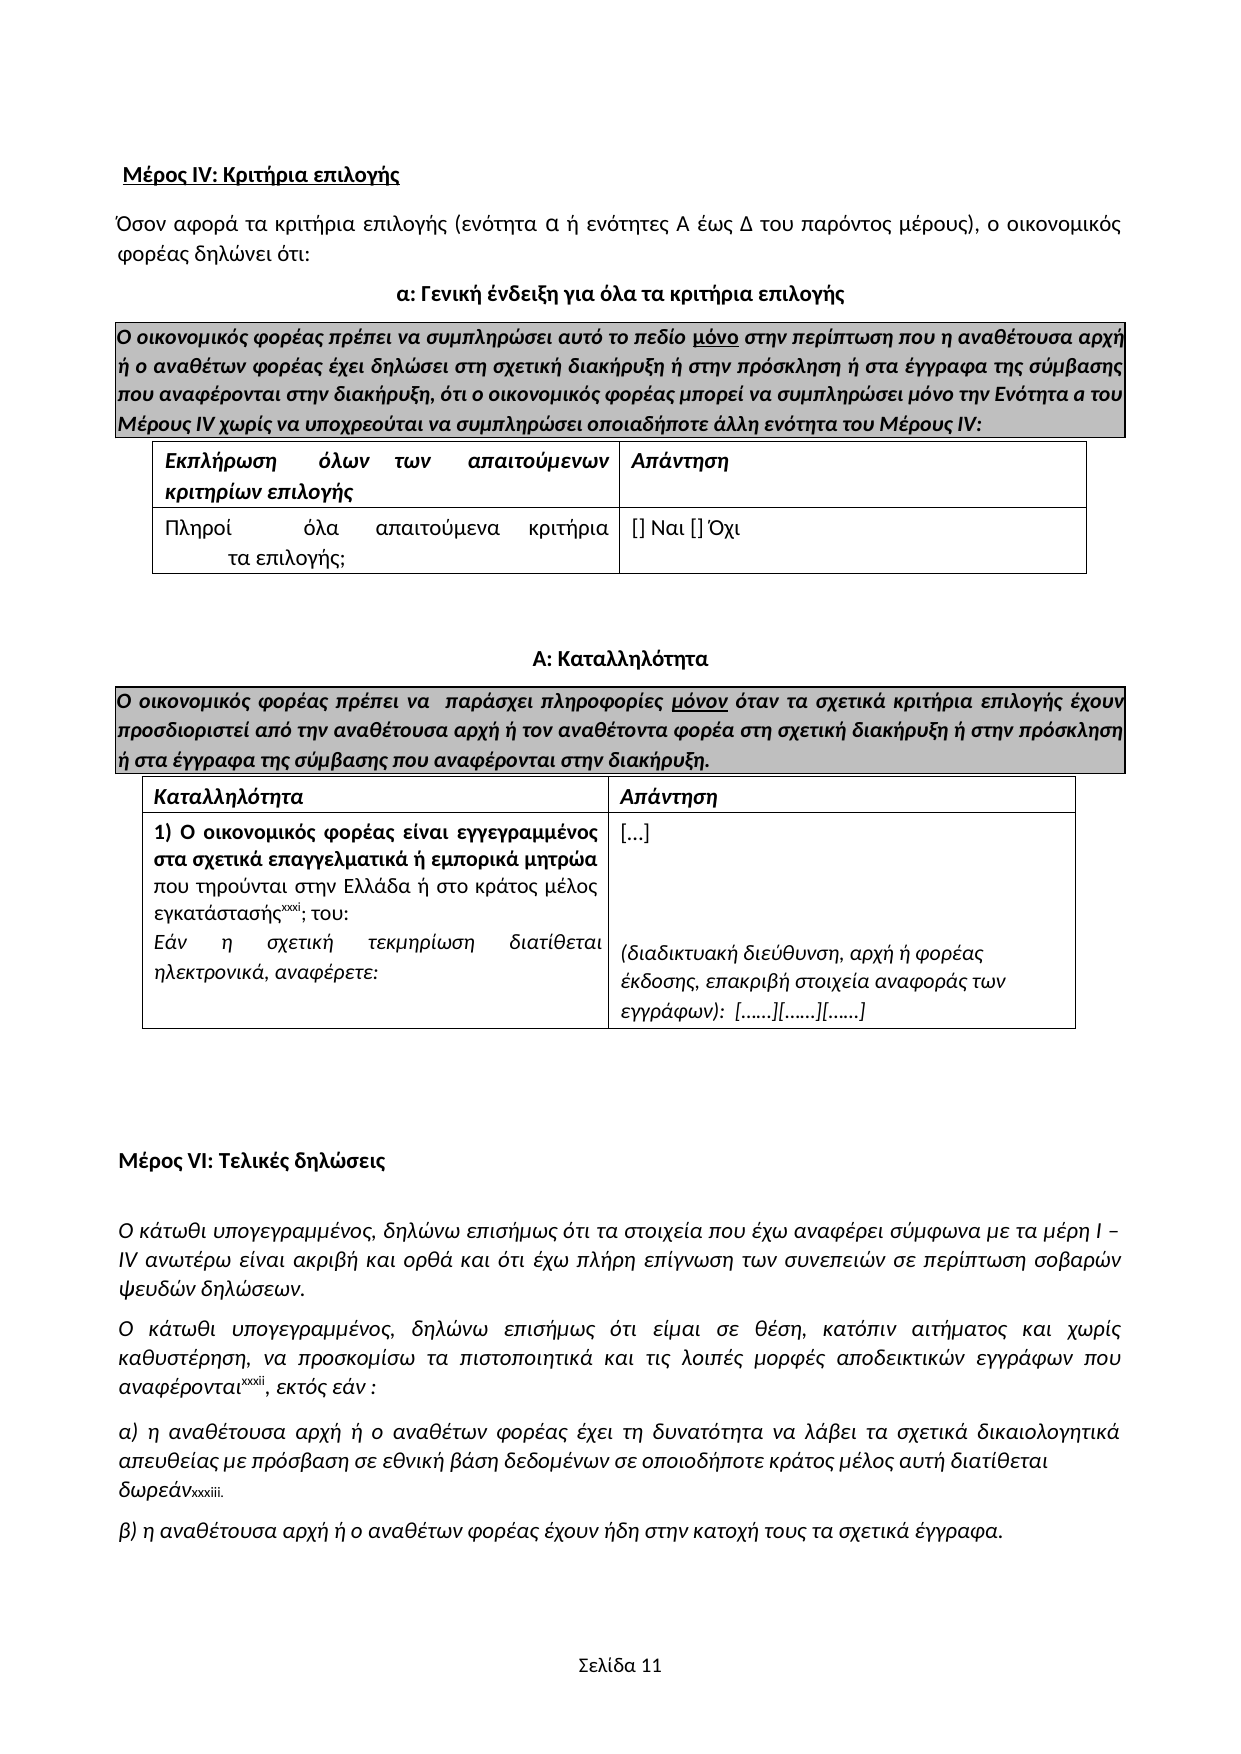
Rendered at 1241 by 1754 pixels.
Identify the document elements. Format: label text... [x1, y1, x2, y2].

text α: Γενική ένδειξη για όλα τα κριτήρια επιλογής [118, 279, 1123, 307]
table_header Εκπλήρωση όλων κριτηρίων επιλογής [153, 442, 375, 507]
text β) η αναθέτουσα αρχή ή ο αναθέτων φορέας έχουν ήδη στην κατοχή τους τα σχετικά έγγραφα. [118, 1516, 1123, 1544]
text δωρεάνxxxiii. [118, 1475, 1123, 1503]
text Ο κάτωθι υπογεγραμμένος, δηλώνω επισήμως ότι τα στοιχεία που έχω αναφέρει σύμφωνα με τα μέρη Ι – IV ανωτέρω είναι ακριβή και ορθά και ότι έχω πλήρη επίγνωση των συνεπειών σε περίπτωση σοβαρών ψευδών δηλώσεων. [118, 1216, 1122, 1302]
text Όσον αφορά τα κριτήρια επιλογής (ενότητα α ή ενότητες Α έως Δ του παρόντος μέρους), ο οικονομικός φορέας δηλώνει ότι: [116, 207, 1122, 267]
text α) η αναθέτουσα αρχή ή ο αναθέτων φορέας έχει τη δυνατότητα να λάβει τα σχετικά δικαιολογητικά απευθείας με πρόσβαση σε εθνική βάση δεδομένων σε οποιοδήποτε κράτος μέλος αυτή διατίθεται [118, 1417, 1122, 1474]
table_cell απαιτούμενα κριτήρια [375, 508, 619, 573]
text Ο οικονομικός φορέας πρέπει να παράσχει πληροφορίες μόνον όταν τα σχετικά κριτήρια επιλογής έχουν προσδιοριστεί από την αναθέτουσα αρχή ή τον αναθέτοντα φορέα στη σχετική διακήρυξη ή στην πρόσκληση ή στα έγγραφα της σύμβασης που αναφέρονται στην διακήρυξη. [116, 688, 1124, 773]
table_header Απάντηση [620, 442, 1086, 507]
table_cell […] (διαδικτυακή διεύθυνση, αρχή ή φορέας έκδοσης, επακριβή στοιχεία αναφοράς των εγγράφων): [……][……][……] [609, 813, 1075, 1028]
text Ο κάτωθι υπογεγραμμένος, δηλώνω επισήμως ότι είμαι σε θέση, κατόπιν αιτήματος και χωρίς καθυστέρηση, να προσκομίσω τα πιστοποιητικά και τις λοιπές μορφές αποδεικτικών εγγράφων που αναφέρονταιxxxii, εκτός εάν : [118, 1314, 1122, 1400]
text Μέρος VI: Τελικές δηλώσεις [118, 1147, 1122, 1174]
table_header Καταλληλότητα [143, 777, 608, 812]
table_cell Πληροί όλα τα επιλογής; [153, 508, 375, 573]
table_cell [] Ναι [] Όχι [620, 508, 1086, 573]
text Μέρος IV: Κριτήρια επιλογής [122, 160, 1118, 188]
text Α: Καταλληλότητα [118, 644, 1123, 672]
table_header Απάντηση [609, 777, 1075, 812]
table_cell 1) Ο οικονομικός φορέας είναι εγγεγραμμένος στα σχετικά επαγγελματικά ή εμπορικά μητρώα που τηρούνται στην Ελλάδα ή στο κράτος μέλος εγκατάστασήςxxxi; του: Εάν η σχετική τεκμηρίωση διατίθεται ηλεκτρονικά, αναφέρετε: [143, 813, 608, 1028]
table_header των απαιτούμενων [375, 442, 619, 507]
text Ο οικονομικός φορέας πρέπει να συμπληρώσει αυτό το πεδίο μόνο στην περίπτωση που η αναθέτουσα αρχή ή ο αναθέτων φορέας έχει δηλώσει στη σχετική διακήρυξη ή στην πρόσκληση ή στα έγγραφα της σύμβασης που αναφέρονται στην διακήρυξη, ότι ο οικονομικός φορέας μπορεί να συμπληρώσει μόνο την Ενότητα a του Μέρους ΙV χωρίς να υποχρεούται να συμπληρώσει οποιαδήποτε άλλη ενότητα του Μέρους ΙV: [116, 323, 1124, 437]
